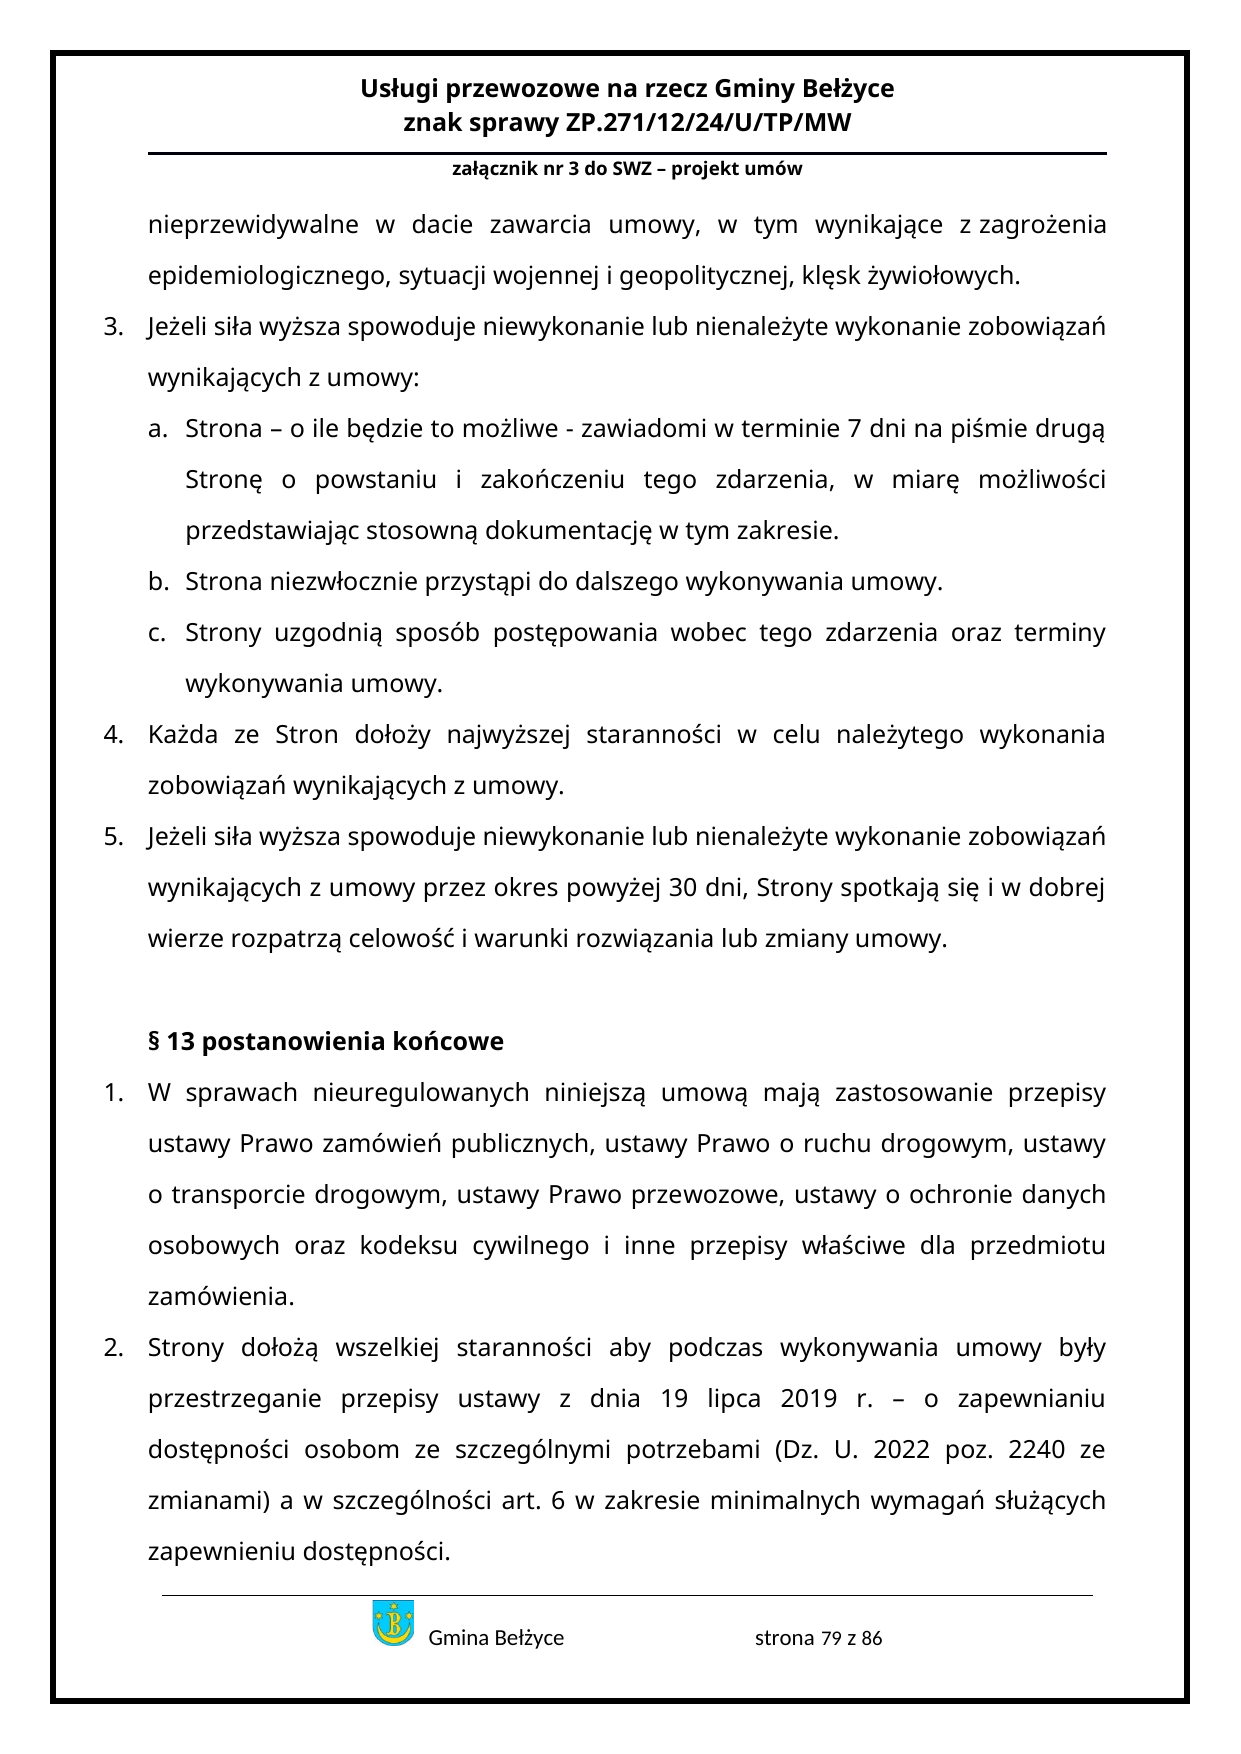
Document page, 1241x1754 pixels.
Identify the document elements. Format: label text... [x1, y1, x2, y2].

text § 13 postanowienia końcowe [148, 1023, 1107, 1057]
list Każda ze Stron dołoży najwyższej staranności w celu należytego wykonania zobowiązań wynikających z umowy. [103, 717, 1107, 802]
list Jeżeli siła wyższa spowoduje niewykonanie lub nienależyte wykonanie zobowiązań wynikających z umowy przez okres powyżej 30 dni, Strony spotkają się i w dobrej wierze rozpatrzą celowość i warunki rozwiązania lub zmiany umowy. [103, 819, 1107, 955]
list W sprawach nieuregulowanych niniejszą umową mają zastosowanie przepisy ustawy Prawo zamówień publicznych, ustawy Prawo o ruchu drogowym, ustawy o transporcie drogowym, ustawy Prawo przewozowe, ustawy o ochronie danych osobowych oraz kodeksu cywilnego i inne przepisy właściwe dla przedmiotu zamówienia. [103, 1074, 1107, 1312]
list Strona – o ile będzie to możliwe - zawiadomi w terminie 7 dni na piśmie drugą Stronę o powstaniu i zakończeniu tego zdarzenia, w miarę możliwości przedstawiając stosowną dokumentację w tym zakresie. [148, 411, 1107, 547]
list Strona niezwłocznie przystąpi do dalszego wykonywania umowy. [148, 564, 1107, 598]
picture [406, 1612, 414, 1620]
list Strony dołożą wszelkiej staranności aby podczas wykonywania umowy były przestrzeganie przepisy ustawy z dnia 19 lipca 2019 r. – o zapewnianiu dostępności osobom ze szczególnymi potrzebami (Dz. U. 2022 poz. 2240 ze zmianami) a w szczególności art. 6 w zakresie minimalnych wymagań służących zapewnieniu dostępności. [103, 1329, 1107, 1568]
picture [372, 1602, 414, 1646]
list Jeżeli siła wyższa spowoduje niewykonanie lub nienależyte wykonanie zobowiązań wynikających z umowy: [103, 308, 1107, 394]
list Strony uzgodnią sposób postępowania wobec tego zdarzenia oraz terminy wykonywania umowy. [148, 615, 1107, 700]
